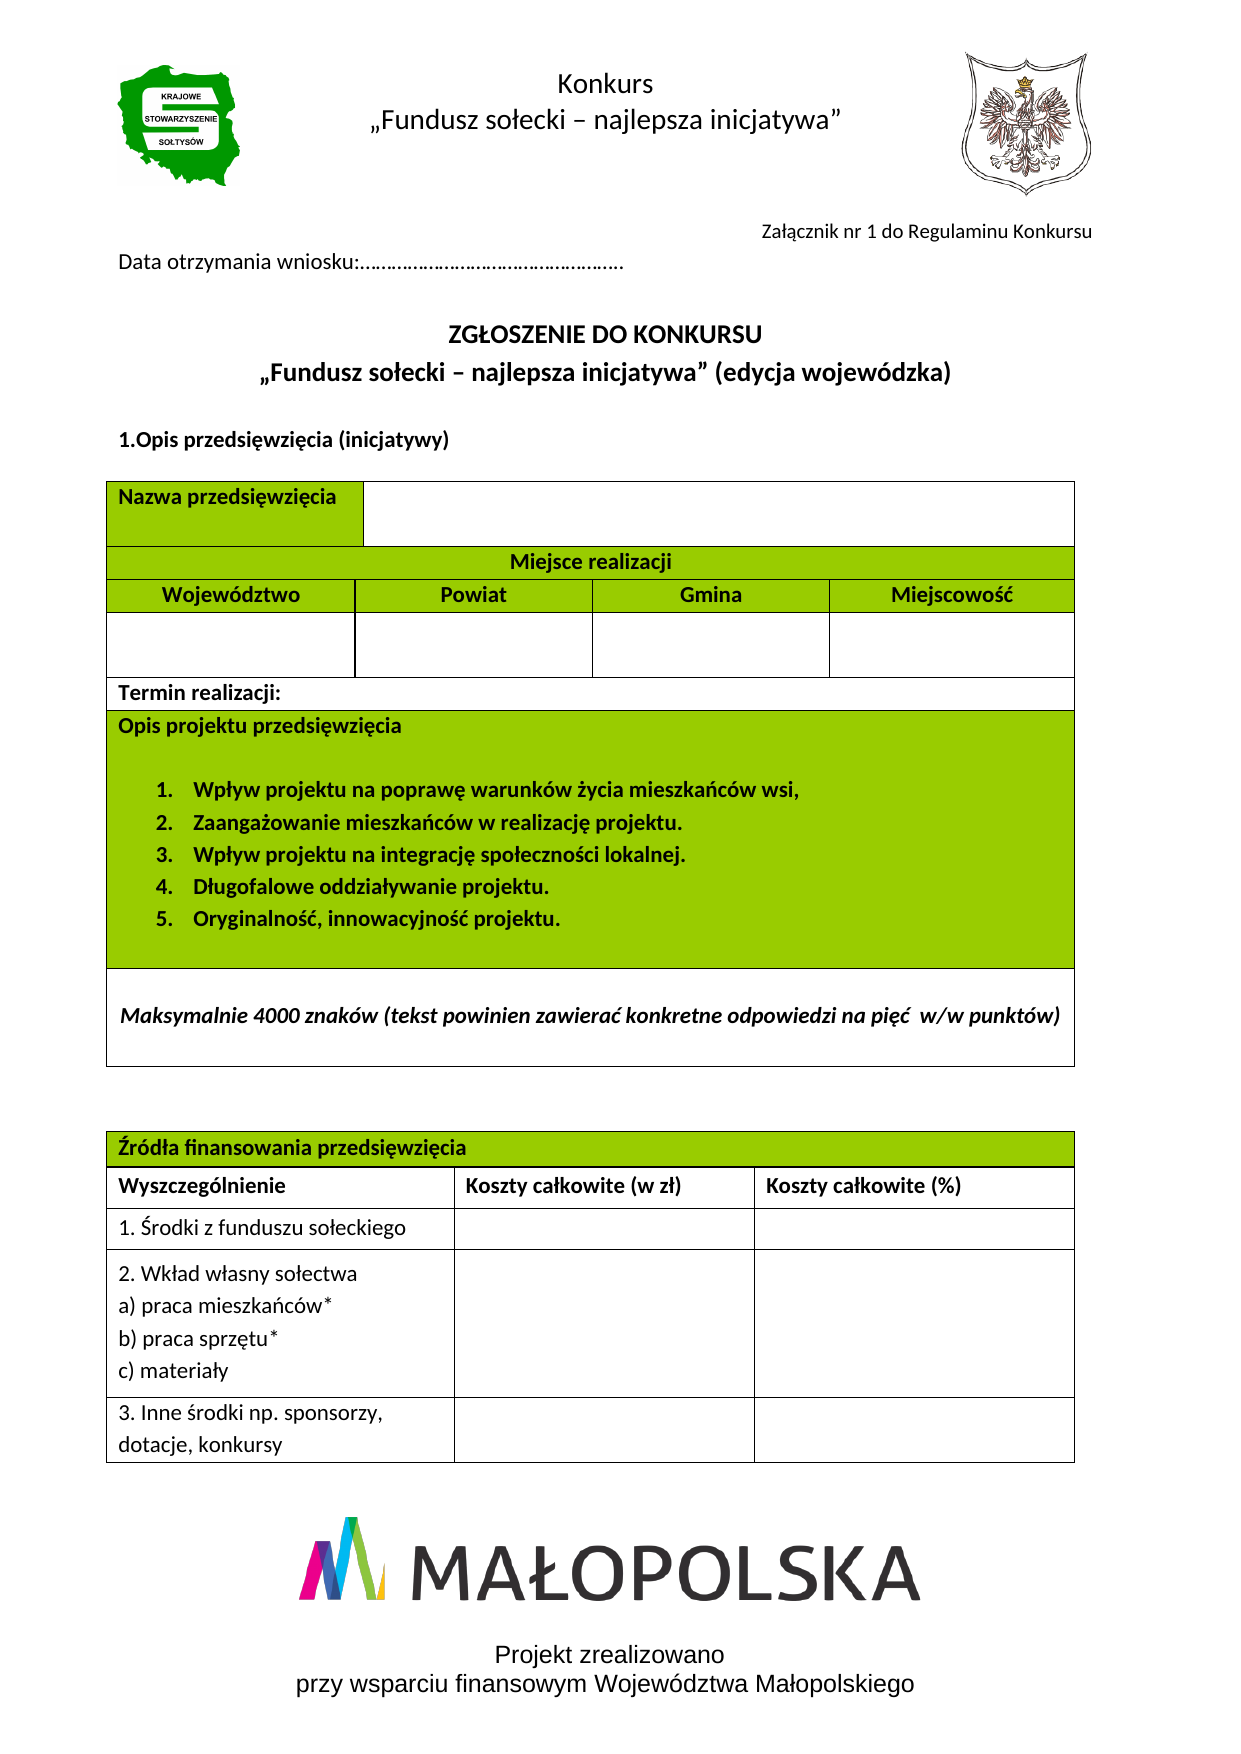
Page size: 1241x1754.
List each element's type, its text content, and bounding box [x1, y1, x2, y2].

table_cell [755, 1250, 1074, 1397]
table_cell Wyszczególnienie [107, 1168, 454, 1208]
table_cell [755, 1209, 1074, 1249]
table_cell Opis projektu przedsięwzięcia Wpływ projektu na poprawę warunków życia mieszkańców wsi, Zaangażowanie mieszkańców w realizację projektu. Wpływ projektu na integrację społeczności lokalnej. Długofalowe oddziaływanie projektu. Oryginalność, innowacyjność projektu. [107, 711, 1074, 968]
picture [247, 1476, 972, 1641]
table_header Źródła finansowania przedsięwzięcia [107, 1132, 1074, 1166]
table_cell Gmina [593, 580, 829, 612]
table_cell 3. Inne środki np. sponsorzy, dotacje, konkursy [107, 1398, 454, 1462]
table_cell Maksymalnie 4000 znaków (tekst powinien zawierać konkretne odpowiedzi na pięć w/w punktów) [107, 969, 1074, 1066]
table_cell [107, 613, 354, 677]
table_cell [455, 1398, 754, 1462]
text 1.Opis przedsięwzięcia (inicjatywy) [118, 426, 1093, 454]
text „Fundusz sołecki – najlepsza inicjatywa” (edycja wojewódzka) [118, 356, 1093, 388]
table_cell Miejscowość [830, 580, 1074, 612]
text ZGŁOSZENIE DO KONKURSU [118, 318, 1093, 351]
table_cell [593, 613, 829, 677]
table_cell Koszty całkowite (w zł) [455, 1168, 754, 1208]
table_cell 1. Środki z funduszu sołeckiego [107, 1209, 454, 1249]
table_cell 2. Wkład własny sołectwa a) praca mieszkańców* b) praca sprzętu* c) materiały [107, 1250, 454, 1397]
text Załącznik nr 1 do Regulaminu Konkursu [118, 218, 1093, 244]
table_cell [830, 613, 1074, 677]
table_cell [455, 1209, 754, 1249]
table_cell Miejsce realizacji [107, 547, 1074, 579]
table_cell [455, 1250, 754, 1397]
table_cell [755, 1398, 1074, 1462]
table_cell Termin realizacji: [107, 678, 1074, 710]
table_cell Województwo [107, 580, 354, 612]
table_cell Powiat [356, 580, 592, 612]
picture [117, 65, 240, 186]
table_header Nazwa przedsięwzięcia [107, 482, 363, 546]
text Data otrzymania wniosku:………………………………………….. [118, 247, 1093, 276]
table_cell Koszty całkowite (%) [755, 1168, 1074, 1208]
table_header [364, 482, 1074, 546]
table_cell [356, 613, 592, 677]
